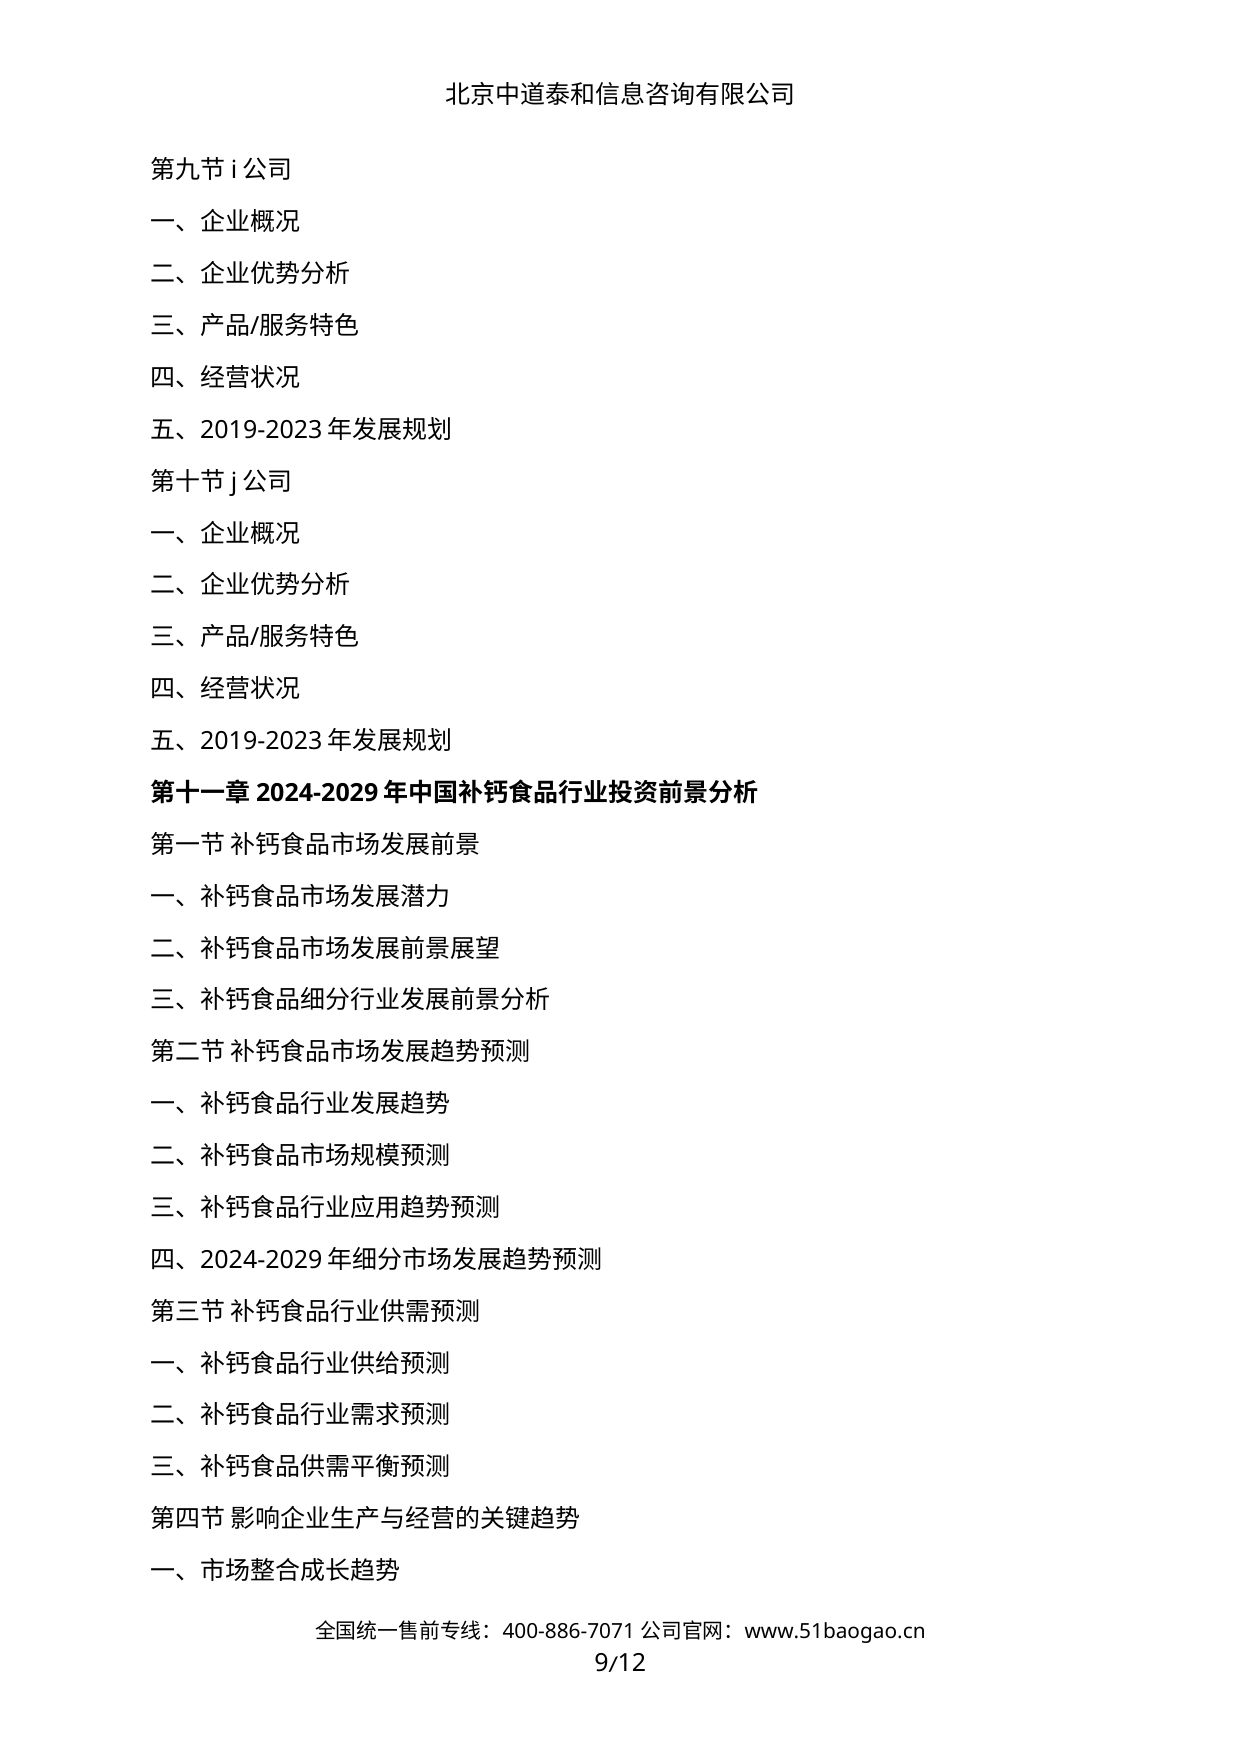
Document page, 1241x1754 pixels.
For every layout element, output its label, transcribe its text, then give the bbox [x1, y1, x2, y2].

text 五、2019-2023年发展规划 [150, 409, 1090, 446]
text 一、补钙食品行业供给预测 [150, 1343, 1090, 1379]
text 第二节 补钙食品市场发展趋势预测 [150, 1032, 1090, 1068]
text 二、补钙食品行业需求预测 [150, 1395, 1090, 1431]
text 二、补钙食品市场发展前景展望 [150, 928, 1090, 964]
text 三、补钙食品供需平衡预测 [150, 1447, 1090, 1483]
text 第三节 补钙食品行业供需预测 [150, 1291, 1090, 1327]
text 二、补钙食品市场规模预测 [150, 1136, 1090, 1172]
text 三、补钙食品细分行业发展前景分析 [150, 980, 1090, 1016]
text 二、企业优势分析 [150, 565, 1090, 601]
text 二、企业优势分析 [150, 254, 1090, 290]
text 第十节 j公司 [150, 461, 1090, 497]
text 一、市场整合成长趋势 [150, 1551, 1090, 1587]
text 第一节 补钙食品市场发展前景 [150, 824, 1090, 861]
text 三、产品/服务特色 [150, 306, 1090, 342]
text 四、经营状况 [150, 669, 1090, 705]
text 一、企业概况 [150, 513, 1090, 549]
text 第十一章 2024-2029年中国补钙食品行业投资前景分析 [150, 772, 1090, 809]
text 第四节 影响企业生产与经营的关键趋势 [150, 1499, 1090, 1535]
text 一、企业概况 [150, 202, 1090, 238]
text 四、经营状况 [150, 357, 1090, 394]
text 四、2024-2029年细分市场发展趋势预测 [150, 1239, 1090, 1276]
text 第九节 i公司 [150, 150, 1090, 186]
text 一、补钙食品市场发展潜力 [150, 876, 1090, 912]
text 一、补钙食品行业发展趋势 [150, 1084, 1090, 1120]
text 三、补钙食品行业应用趋势预测 [150, 1187, 1090, 1224]
text 三、产品/服务特色 [150, 617, 1090, 653]
text 五、2019-2023年发展规划 [150, 721, 1090, 757]
